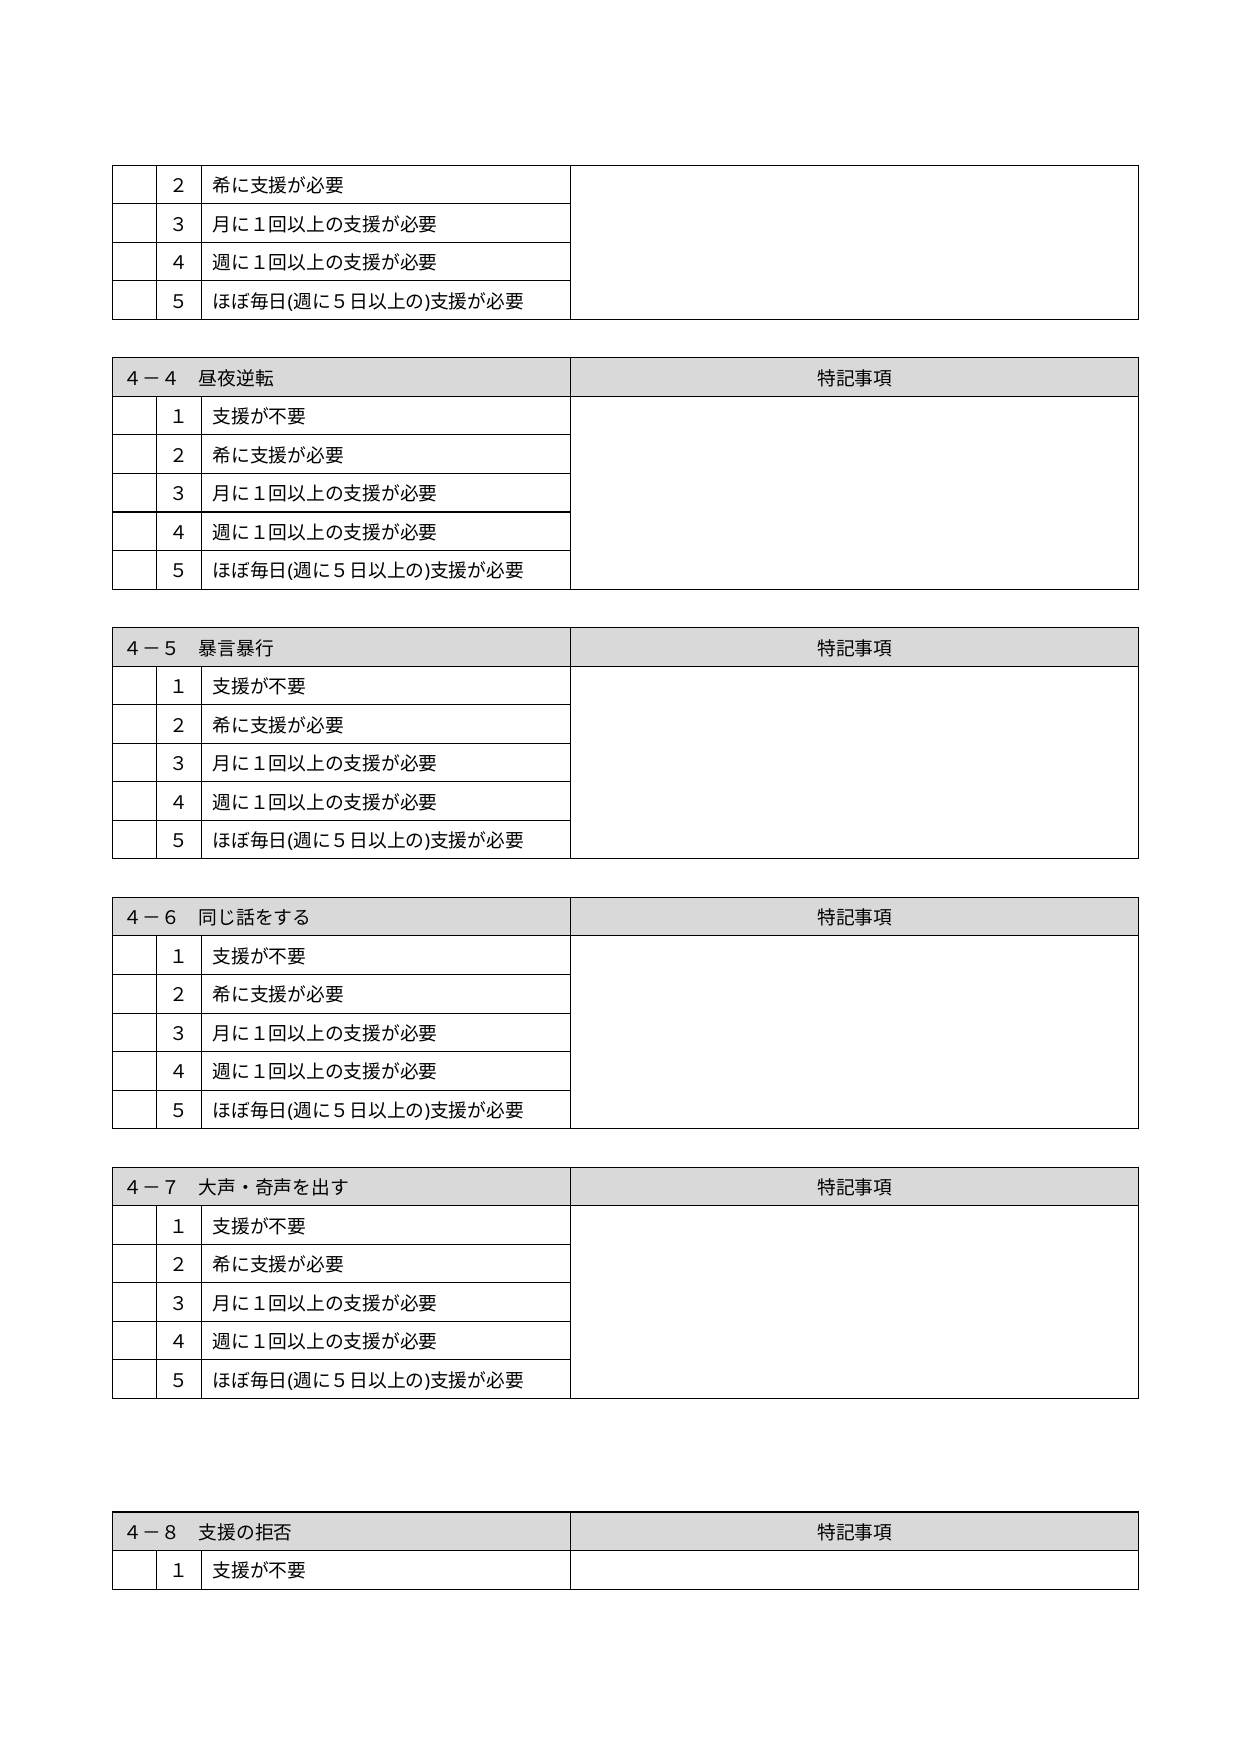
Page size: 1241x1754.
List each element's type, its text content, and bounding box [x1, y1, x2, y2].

table_cell １ [157, 1206, 201, 1244]
table_cell 週に１回以上の支援が必要 [202, 1322, 570, 1359]
table_cell ４ [157, 243, 201, 280]
table_cell 週に１回以上の支援が必要 [202, 782, 570, 820]
table_cell [113, 1052, 156, 1089]
table_cell [113, 1360, 156, 1398]
table_cell [113, 1014, 156, 1051]
table_cell 週に１回以上の支援が必要 [202, 513, 570, 550]
table_cell 希に支援が必要 [202, 975, 570, 1012]
table_cell 希に支援が必要 [202, 705, 570, 743]
table_cell [113, 397, 156, 434]
table_header 特記事項 [571, 358, 1138, 396]
table_cell １ [157, 1551, 201, 1588]
table_cell [113, 821, 156, 858]
table_cell ２ [157, 705, 201, 743]
table_cell [113, 936, 156, 974]
table_cell [113, 782, 156, 820]
table_cell 支援が不要 [202, 1551, 570, 1588]
table_cell 月に１回以上の支援が必要 [202, 1283, 570, 1321]
table_header ４－８ 支援の拒否 [113, 1513, 570, 1550]
table_cell [113, 281, 156, 319]
table_cell [113, 1551, 156, 1588]
table_cell 支援が不要 [202, 667, 570, 704]
table_cell ３ [157, 204, 201, 242]
table_cell ５ [157, 1360, 201, 1398]
table_cell ２ [157, 1245, 201, 1282]
table_cell [113, 166, 156, 203]
table_cell [113, 744, 156, 781]
table_cell [113, 1322, 156, 1359]
table_cell [113, 1245, 156, 1282]
table_cell [113, 243, 156, 280]
table_cell ほぼ毎日(週に５日以上の)支援が必要 [202, 1360, 570, 1398]
table_cell 月に１回以上の支援が必要 [202, 1014, 570, 1051]
table_header ４－６ 同じ話をする [113, 898, 570, 935]
table_cell ほぼ毎日(週に５日以上の)支援が必要 [202, 821, 570, 858]
table_cell [113, 1206, 156, 1244]
table_cell 希に支援が必要 [202, 435, 570, 473]
table_cell １ [157, 397, 201, 434]
table_cell ほぼ毎日(週に５日以上の)支援が必要 [202, 281, 570, 319]
table_cell 月に１回以上の支援が必要 [202, 744, 570, 781]
table_cell [571, 667, 1138, 858]
table_cell ２ [157, 975, 201, 1012]
table_cell [113, 975, 156, 1012]
table_cell 週に１回以上の支援が必要 [202, 243, 570, 280]
table_cell ４ [157, 1322, 201, 1359]
table_cell [113, 435, 156, 473]
table_header ４－７ 大声・奇声を出す [113, 1168, 570, 1205]
table_header ４－５ 暴言暴行 [113, 628, 570, 666]
table_cell [571, 1206, 1138, 1398]
table_cell ４ [157, 1052, 201, 1089]
table_cell 支援が不要 [202, 1206, 570, 1244]
table_cell ４ [157, 513, 201, 550]
table_cell １ [157, 936, 201, 974]
table_cell １ [157, 667, 201, 704]
table_header 特記事項 [571, 628, 1138, 666]
table_cell ３ [157, 474, 201, 511]
table_cell ほぼ毎日(週に５日以上の)支援が必要 [202, 551, 570, 588]
table_cell 週に１回以上の支援が必要 [202, 1052, 570, 1089]
table_cell ３ [157, 744, 201, 781]
table_header 特記事項 [571, 898, 1138, 935]
table_cell 月に１回以上の支援が必要 [202, 474, 570, 511]
table_cell ３ [157, 1014, 201, 1051]
table_cell ５ [157, 821, 201, 858]
table_cell [571, 1551, 1138, 1588]
table_cell [113, 204, 156, 242]
table_cell [113, 1283, 156, 1321]
table_cell [571, 936, 1138, 1128]
table_cell [571, 397, 1138, 588]
table_cell 支援が不要 [202, 936, 570, 974]
table_cell [113, 1091, 156, 1128]
table_cell [113, 513, 156, 550]
table_cell ４ [157, 782, 201, 820]
table_cell ほぼ毎日(週に５日以上の)支援が必要 [202, 1091, 570, 1128]
table_cell [113, 551, 156, 588]
table_cell 支援が不要 [202, 397, 570, 434]
table_cell [113, 474, 156, 511]
table_cell ５ [157, 281, 201, 319]
table_header 特記事項 [571, 1168, 1138, 1205]
table_cell ５ [157, 551, 201, 588]
table_header ４－４ 昼夜逆転 [113, 358, 570, 396]
table_cell ２ [157, 435, 201, 473]
table_cell ３ [157, 1283, 201, 1321]
table_cell 希に支援が必要 [202, 1245, 570, 1282]
table_cell [571, 166, 1138, 319]
table_cell ５ [157, 1091, 201, 1128]
table_cell [113, 705, 156, 743]
table_cell ２ [157, 166, 201, 203]
table_cell 希に支援が必要 [202, 166, 570, 203]
table_cell [113, 667, 156, 704]
table_cell 月に１回以上の支援が必要 [202, 204, 570, 242]
table_header 特記事項 [571, 1513, 1138, 1550]
